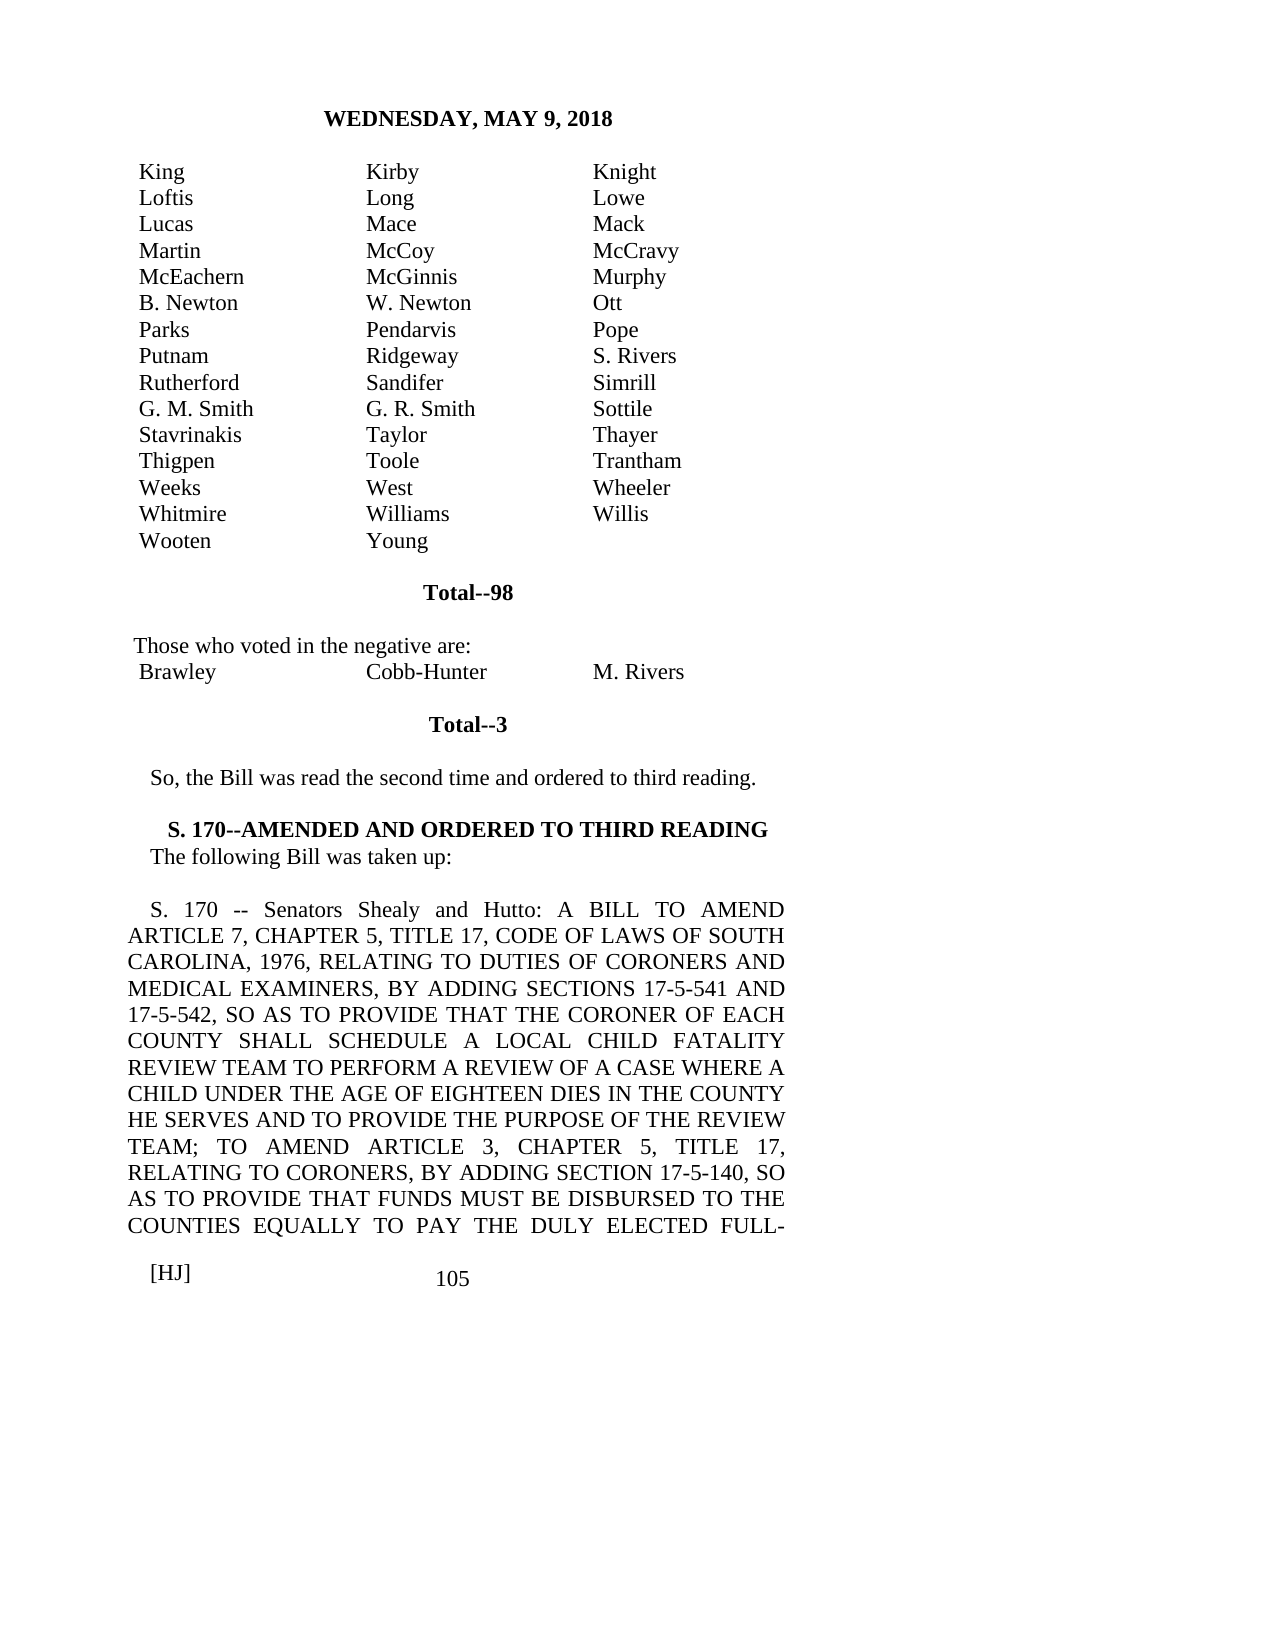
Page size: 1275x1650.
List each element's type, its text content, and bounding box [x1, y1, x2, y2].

text So, the Bill was read the second time and ordered to third reading. [127, 764, 786, 790]
text Those who voted in the negative are: [127, 632, 786, 658]
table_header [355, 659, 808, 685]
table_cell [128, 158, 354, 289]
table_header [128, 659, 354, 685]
text Total--3 [127, 711, 786, 737]
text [127, 896, 786, 1238]
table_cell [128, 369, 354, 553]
text Total--98 [127, 579, 786, 606]
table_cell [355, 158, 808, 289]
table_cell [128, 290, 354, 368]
text The following Bill was taken up: [127, 843, 786, 869]
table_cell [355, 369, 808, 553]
text S. 170--AMENDED AND ORDERED TO THIRD READING [127, 817, 786, 843]
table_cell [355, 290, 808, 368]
